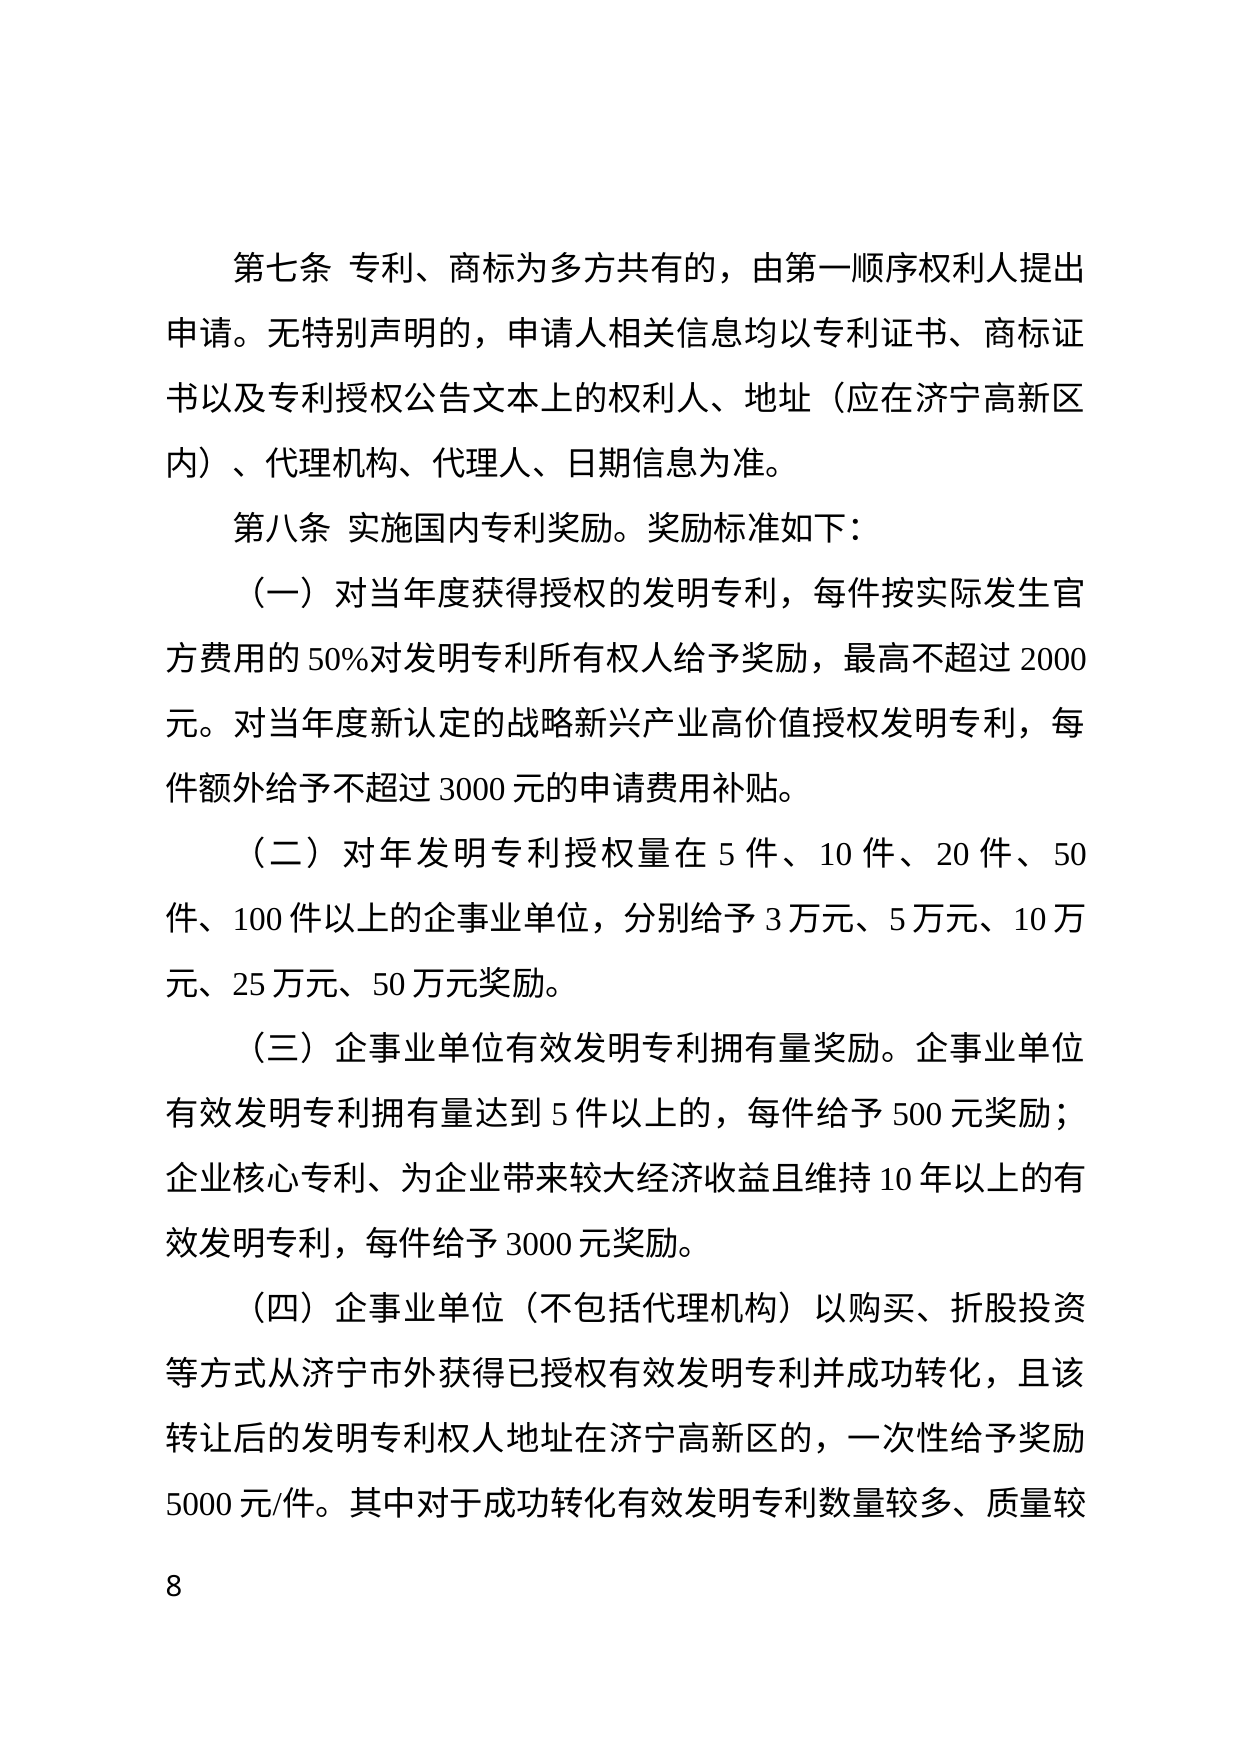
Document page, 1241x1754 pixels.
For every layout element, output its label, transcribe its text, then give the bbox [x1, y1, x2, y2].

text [165, 1273, 1087, 1533]
text （一）对当年度获得授权的发明专利，每件按实际发生官方费用的50%对发明专利所有权人给予奖励，最高不超过2000元。对当年度新认定的战略新兴产业高价值授权发明专利，每件额外给予不超过3000元的申请费用补贴。 [165, 558, 1087, 818]
text 第八条 实施国内专利奖励。奖励标准如下： [165, 493, 1087, 558]
text 第七条 专利、商标为多方共有的，由第一顺序权利人提出申请。无特别声明的，申请人相关信息均以专利证书、商标证书以及专利授权公告文本上的权利人、地址（应在济宁高新区内）、代理机构、代理人、日期信息为准。 [165, 233, 1087, 493]
text （二）对年发明专利授权量在5件、10件、20件、50件、100件以上的企事业单位，分别给予3万元、5万元、10万元、25万元、50万元奖励。 [165, 818, 1087, 1013]
text （三）企事业单位有效发明专利拥有量奖励。企事业单位有效发明专利拥有量达到5件以上的，每件给予500元奖励；企业核心专利、为企业带来较大经济收益且维持10年以上的有效发明专利，每件给予3000元奖励。 [165, 1013, 1087, 1273]
